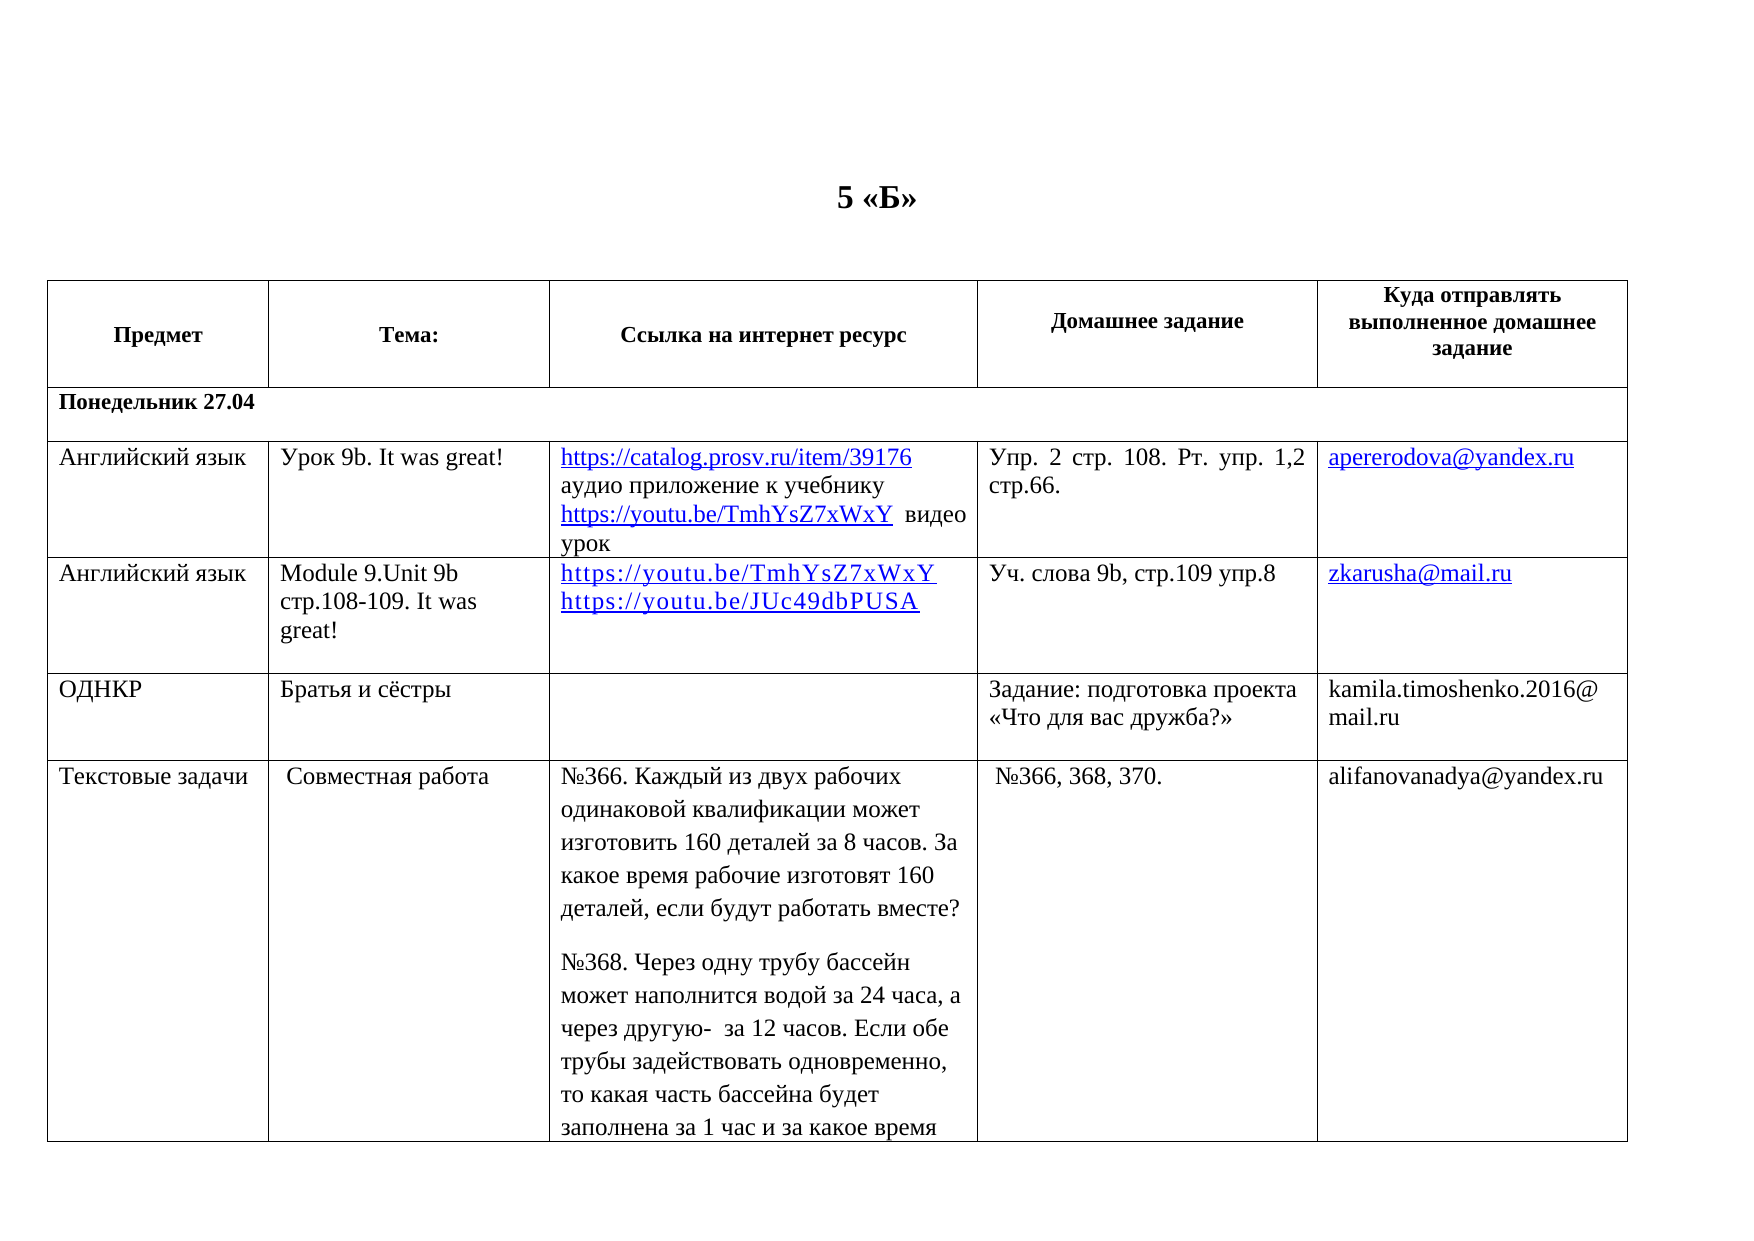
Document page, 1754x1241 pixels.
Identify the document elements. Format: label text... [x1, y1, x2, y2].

table_cell kamila.timoshenko.2016@mail.ru [1318, 674, 1627, 760]
table_cell zkarusha@mail.ru [1318, 558, 1627, 673]
table_cell ОДНКР [48, 674, 268, 760]
table_header Тема: [269, 281, 549, 387]
table_header Куда отправлять выполненное домашнее задание [1318, 281, 1627, 387]
table_cell Упр. 2 стр. 108. Рт. упр. 1,2 стр.66. [978, 442, 1317, 557]
table_cell [550, 674, 977, 760]
table_cell Совместная работа [269, 761, 549, 1141]
text 5 «Б» [118, 177, 1636, 216]
table_cell №366, 368, 370. [978, 761, 1317, 1141]
table_cell Понедельник 27.04 [48, 388, 1627, 441]
table_header Предмет [48, 281, 268, 387]
table_cell Текстовые задачи [48, 761, 268, 1141]
table_cell Уч. слова 9b, стр.109 упр.8 [978, 558, 1317, 673]
table_cell Английский язык [48, 442, 268, 557]
table_header Ссылка на интернет ресурс [550, 281, 977, 387]
table_cell Английский язык [48, 558, 268, 673]
table_header Домашнее задание [978, 281, 1317, 387]
table_cell Братья и сёстры [269, 674, 549, 760]
table_cell apererodova@yandex.ru [1318, 442, 1627, 557]
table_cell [1318, 761, 1627, 1141]
table_cell Задание: подготовка проекта «Что для вас дружба?» [978, 674, 1317, 760]
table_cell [550, 761, 977, 1141]
table_cell Урок 9b. It was great! [269, 442, 549, 557]
table_cell https://catalog.prosv.ru/item/39176 аудио приложение к учебнику https://youtu.be/TmhYsZ7xWxY видео урок [550, 442, 977, 557]
table_cell https://youtu.be/TmhYsZ7xWxY https://youtu.be/JUc49dbPUSA [550, 558, 977, 673]
table_cell Module 9.Unit 9b стр.108-109. It was great! [269, 558, 549, 673]
